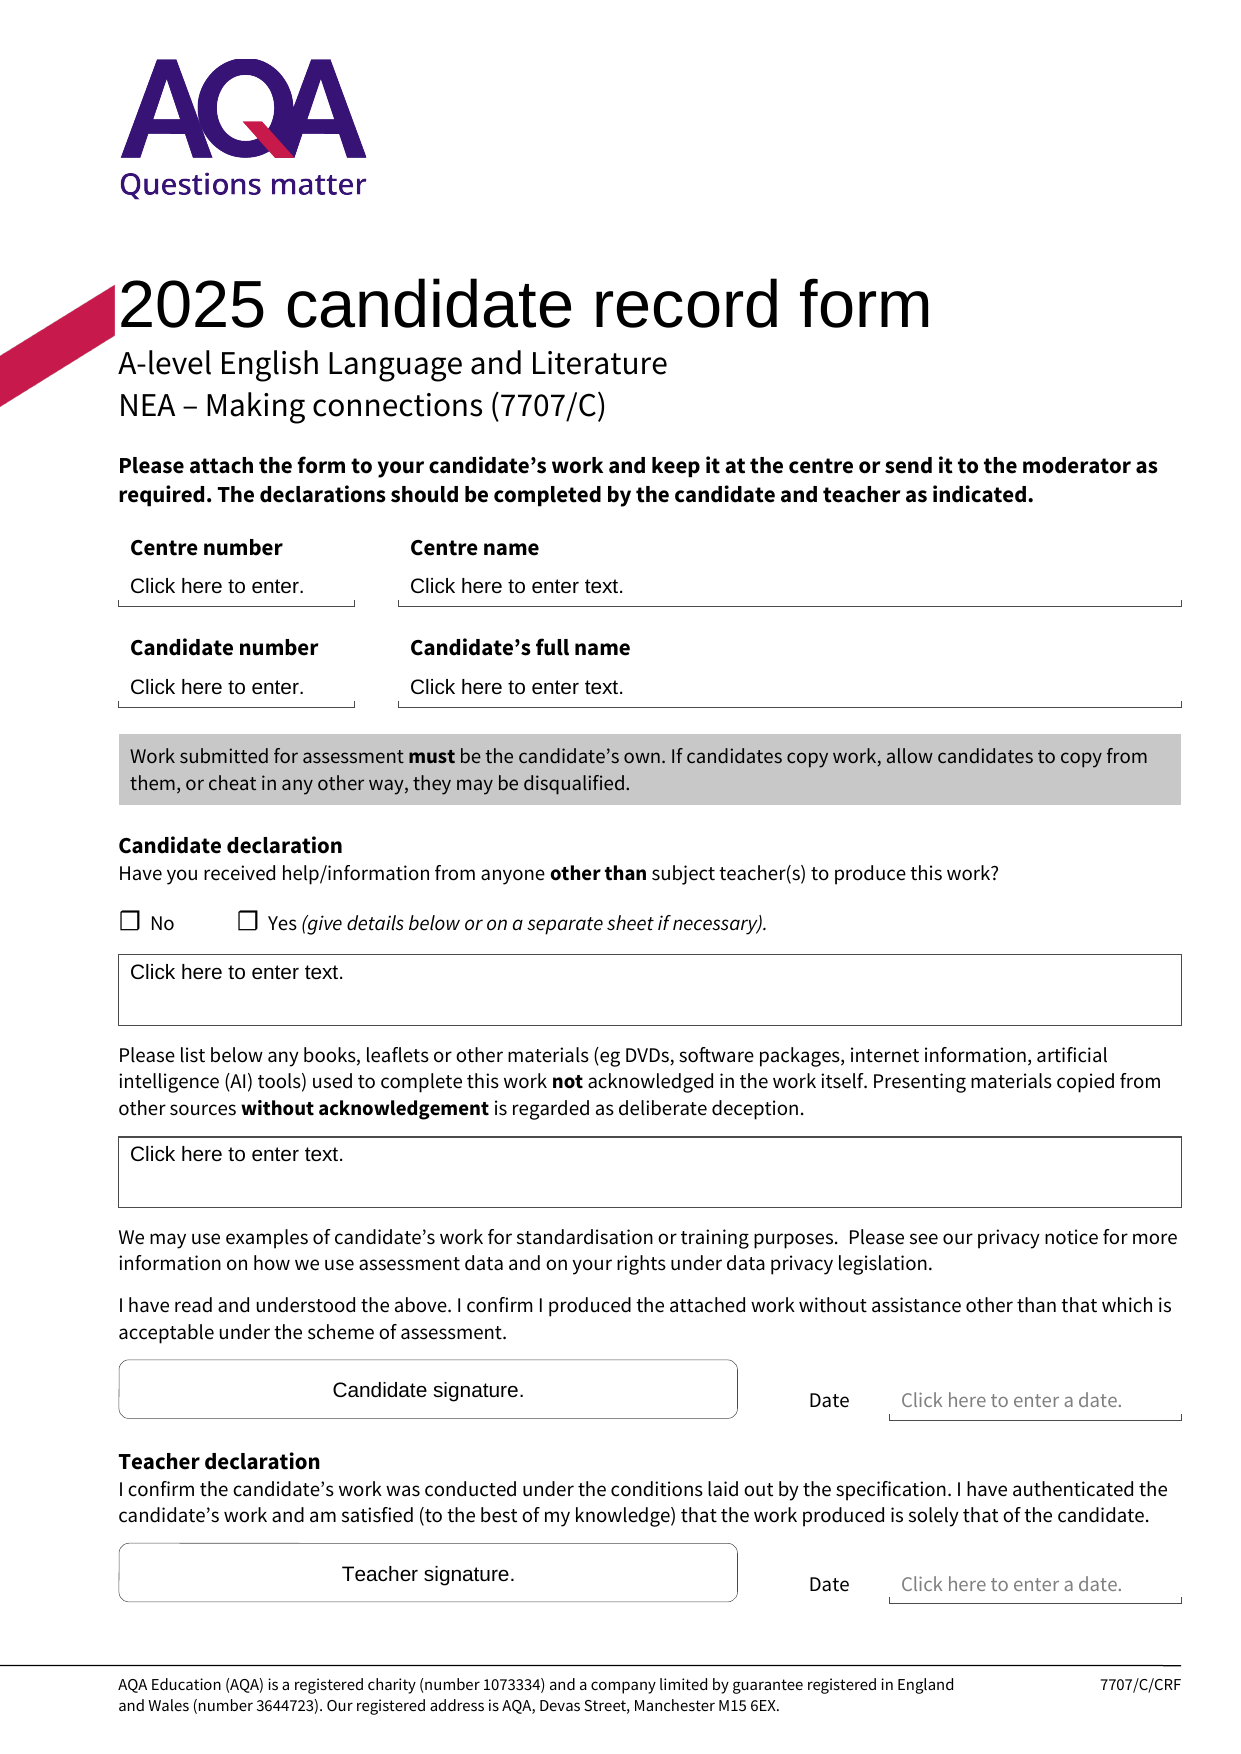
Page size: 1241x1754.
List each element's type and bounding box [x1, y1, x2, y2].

picture [0, 285, 115, 420]
picture [118, 59, 367, 203]
